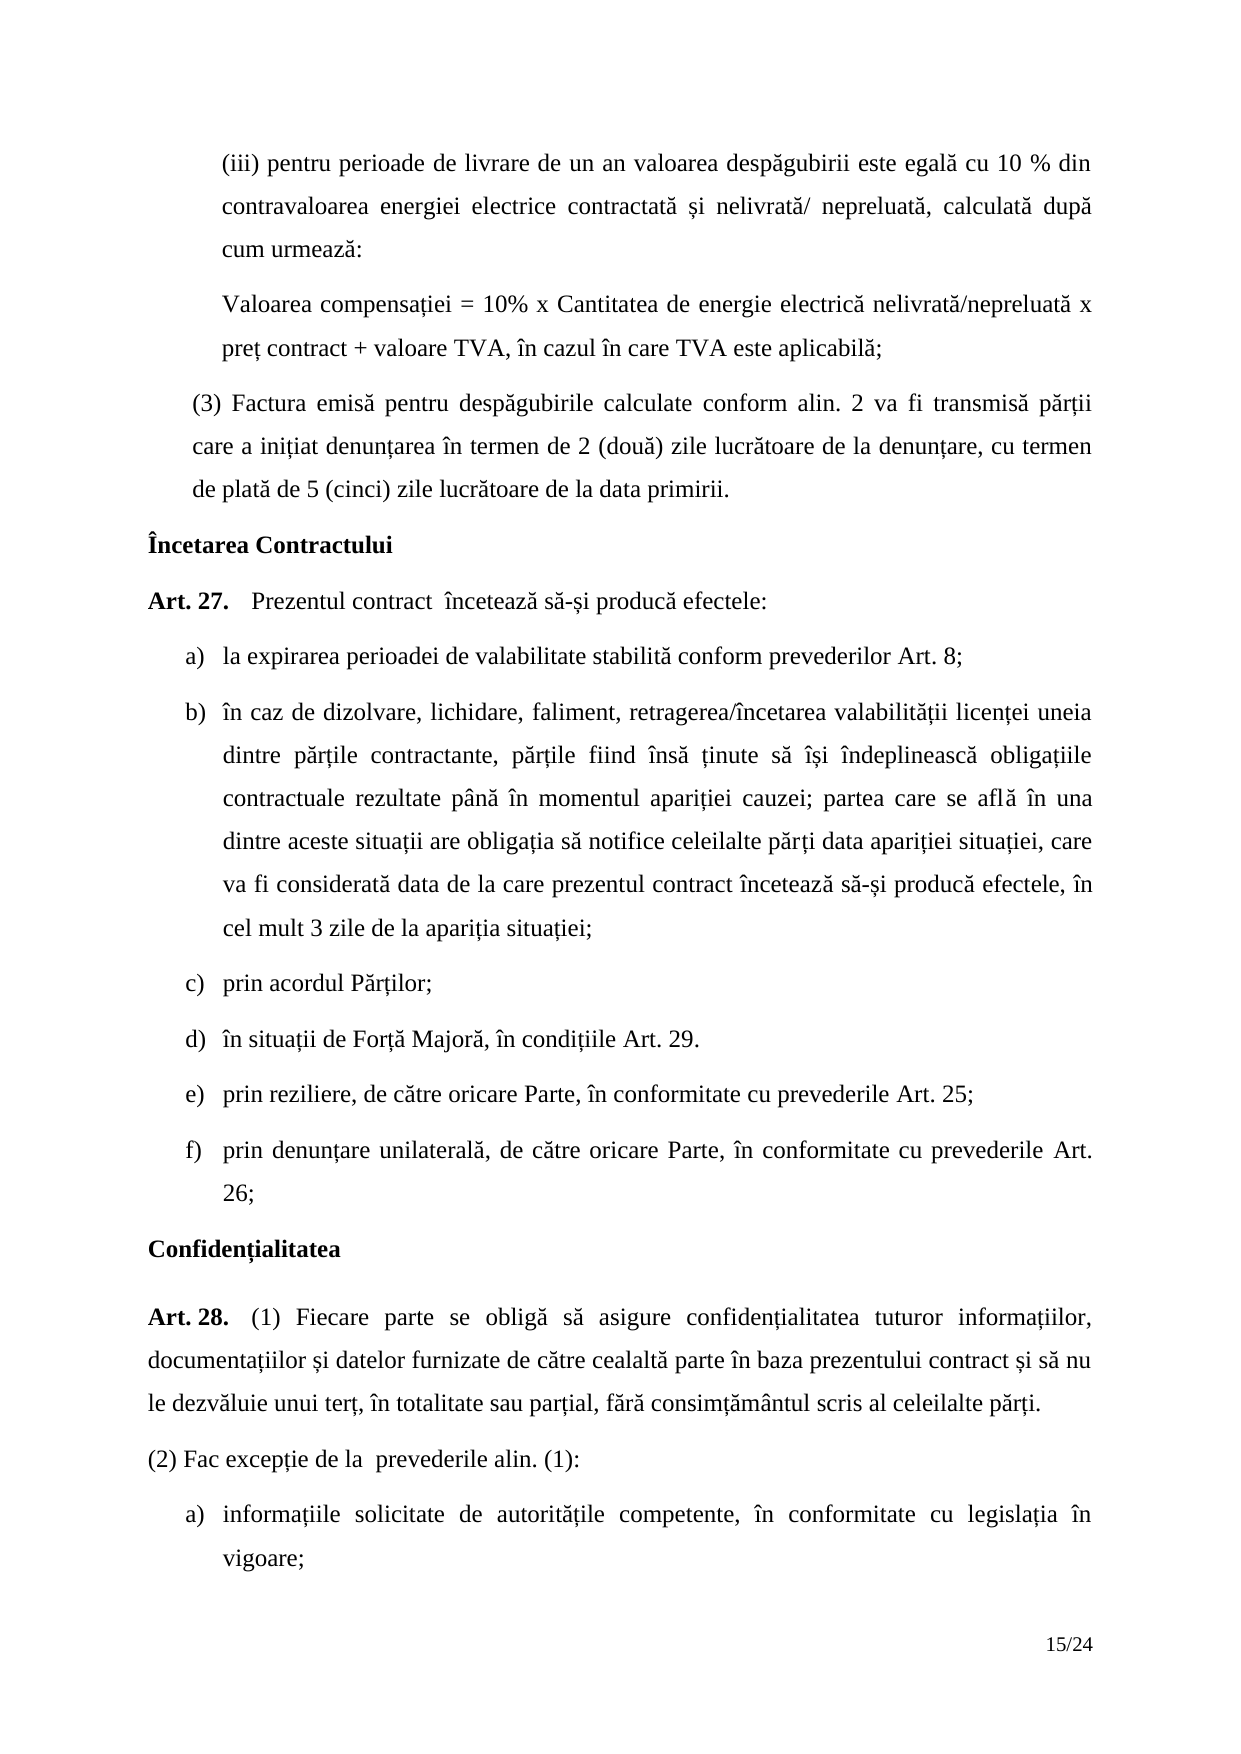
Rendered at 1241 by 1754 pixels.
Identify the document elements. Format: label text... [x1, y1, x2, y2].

list informațiile solicitate de autoritățile competente, în conformitate cu legislația în vigoare; [185, 1499, 1093, 1571]
list în situații de Forță Majoră, în condițiile Art. 29. [185, 1024, 1093, 1053]
list Valoarea compensației = 10% x Cantitatea de energie electrică nelivrată/nepreluată x preț contract + valoare TVA, în cazul în care TVA este aplicabilă; [222, 289, 1093, 361]
text Prezentul contract încetează să-și producă efectele: [148, 586, 1093, 614]
text (2) Fac excepție de la prevederile alin. (1): [148, 1444, 1093, 1473]
text (1) Fiecare parte se obligă să asigure confidențialitatea tuturor informațiilor, documentațiilor și datelor furnizate de către cealaltă parte în baza prezentului contract și să nu le dezvăluie unui terț, în totalitate sau parțial, fără consimțământul scris al celeilalte părți. [148, 1302, 1093, 1417]
list (3) Factura emisă pentru despăgubirile calculate conform alin. 2 va fi transmisă părții care a inițiat denunțarea în termen de 2 (două) zile lucrătoare de la denunțare, cu termen de plată de 5 (cinci) zile lucrătoare de la data primirii. [192, 388, 1093, 503]
list prin reziliere, de către oricare Parte, în conformitate cu prevederile Art. 25; [185, 1079, 1093, 1108]
list prin acordul Părților; [185, 968, 1093, 997]
list (iii) pentru perioade de livrare de un an valoarea despăgubirii este egală cu 10 % din contravaloarea energiei electrice contractată și nelivrată/ nepreluată, calculată după cum urmează: [222, 148, 1093, 263]
text Confidențialitatea [148, 1234, 1093, 1263]
list în caz de dizolvare, lichidare, faliment, retragerea/încetarea valabilității licenței uneia dintre părțile contractante, părțile fiind însă ținute să își îndeplinească obligațiile contractuale rezultate până în momentul apariției cauzei; partea care se află în una dintre aceste situații are obligația să notifice celeilalte părți data apariției situației, care va fi considerată data de la care prezentul contract încetează să-și producă efectele, în cel mult 3 zile de la apariția situației; [185, 697, 1093, 941]
text Încetarea Contractului [148, 530, 1093, 559]
list la expirarea perioadei de valabilitate stabilită conform prevederilor Art. 8; [185, 641, 1093, 670]
list prin denunțare unilaterală, de către oricare Parte, în conformitate cu prevederile Art. 26; [185, 1135, 1093, 1207]
